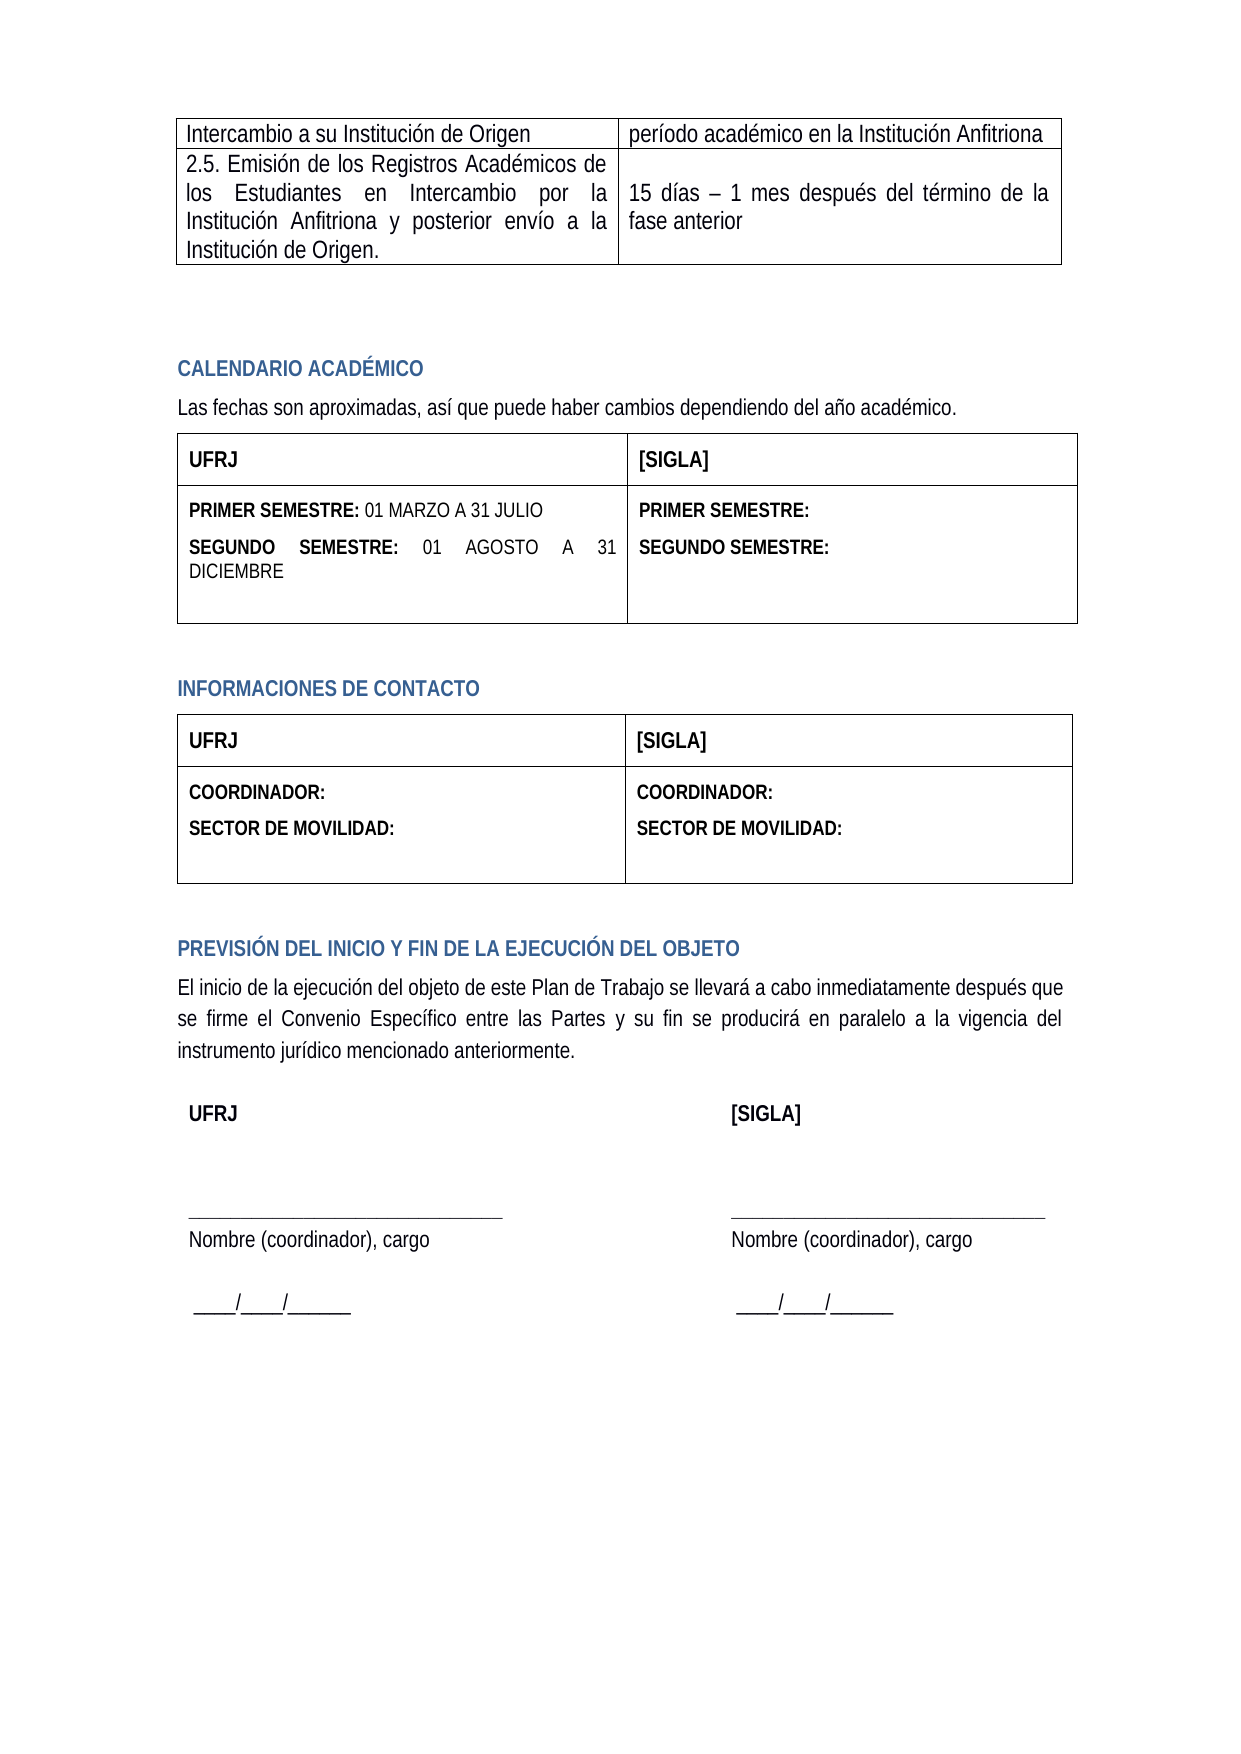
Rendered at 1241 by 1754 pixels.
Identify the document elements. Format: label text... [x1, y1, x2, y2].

text Las fechas son aproximadas, así que puede haber cambios dependiendo del año académico. [177, 393, 1063, 420]
table_header ufrj [178, 715, 625, 766]
table_cell coordInador: SECTOR DE MOVILIDAD: [178, 767, 625, 882]
table_cell Primer semestre: 01 marZo a 31 julIo segundo semestre: 01 agosto a 31 dICIEMBRE [178, 486, 627, 622]
table_cell CoordInador: SECTOR DE MOVILIDAD: [626, 767, 1072, 882]
table_cell ______________________________ Nombre (coordinador), cargo ____/____/______ [177, 1195, 720, 1321]
table_header UFRJ [177, 1100, 720, 1194]
table_cell ______________________________ Nombre (coordinador), cargo ____/____/______ [720, 1195, 1145, 1321]
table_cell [177, 119, 618, 148]
table_cell 2.5. Emisión de los Registros Académicos de los Estudiantes en Intercambio por la Institución Anfitriona y posterior envío a la Institución de Origen. [177, 149, 618, 263]
table_cell Primer semestre: segundo semestre: [628, 486, 1077, 622]
text CALENDARIO ACADÉMICO [177, 355, 1063, 381]
table_header ufrj [178, 434, 627, 485]
text PREVISIÓN DEL INICIO Y FIN DE LA EJECUCIÓN DEL OBJETO [177, 935, 1063, 961]
table_header [SIGLA] [720, 1100, 1145, 1194]
text INFORMACIONES DE CONTACTO [177, 675, 1063, 701]
table_header [sigla] [628, 434, 1077, 485]
table_cell 15 días – 1 mes después del término de la fase anterior [619, 149, 1061, 263]
table_header [sigla] [626, 715, 1072, 766]
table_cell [619, 119, 1061, 148]
text El inicio de la ejecución del objeto de este Plan de Trabajo se llevará a cabo inmediatamente después que se firme el Convenio Específico entre las Partes y su fin se producirá en paralelo a la vigencia del instrumento jurídico mencionado anteriormente. [177, 974, 1063, 1063]
